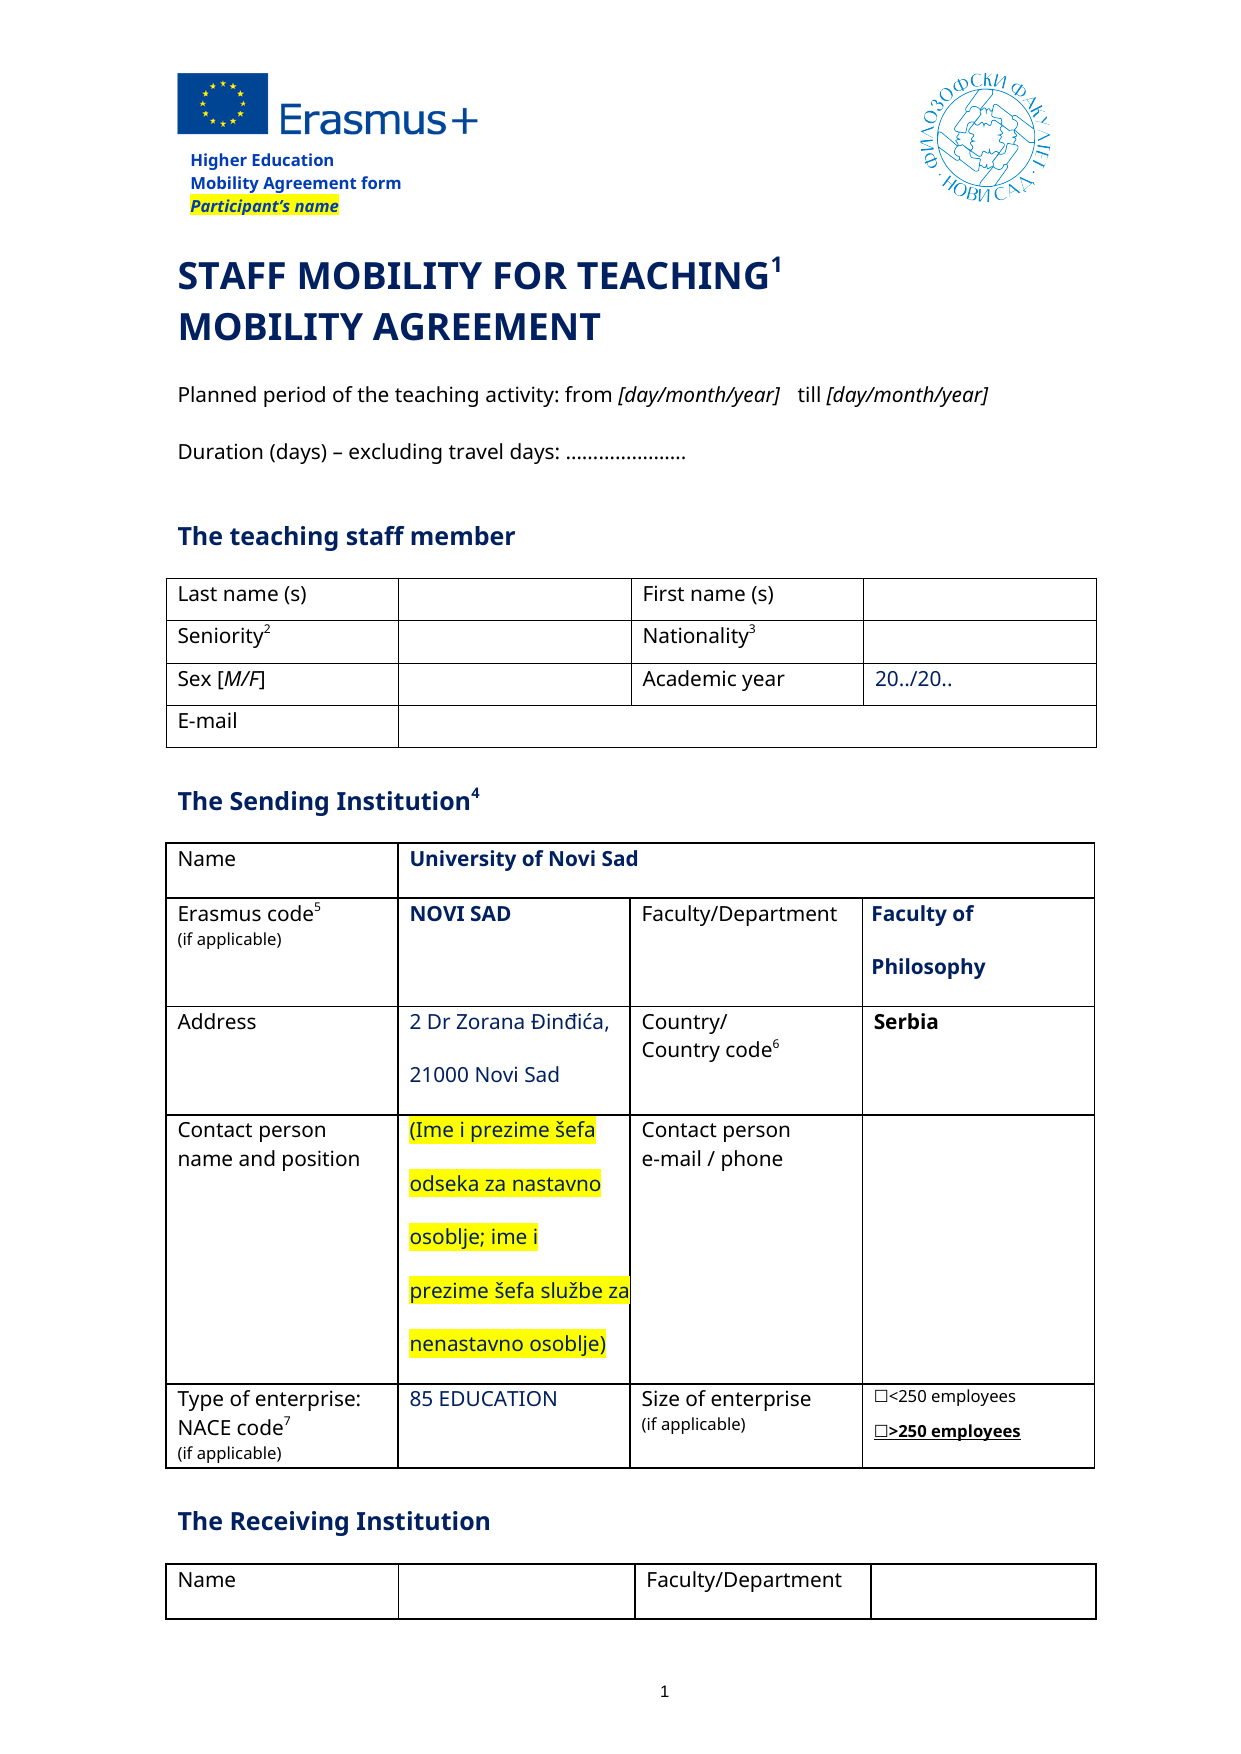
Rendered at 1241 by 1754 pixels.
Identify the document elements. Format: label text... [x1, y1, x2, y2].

table_cell [864, 621, 1096, 663]
table_header Name [167, 844, 397, 897]
table_cell (Ime i prezime šefa odseka za nastavno osoblje; ime i prezime šefa službe za nenastavno osoblje) [399, 1116, 629, 1383]
table_cell Faculty of Philosophy [863, 899, 1094, 1006]
table_cell Type of enterprise: NACE code (if applicable) [167, 1385, 397, 1467]
table_header Name [167, 1565, 398, 1618]
table_header Faculty/Department [636, 1565, 870, 1618]
picture [177, 73, 478, 135]
table_cell Size of enterprise (if applicable) [631, 1385, 862, 1467]
text The Receiving Institution [177, 1504, 1196, 1538]
table_cell [399, 664, 631, 705]
table_cell Contact person name and position [167, 1116, 397, 1383]
text MOBILITY AGREEMENT [177, 301, 1196, 352]
table_cell [399, 621, 631, 663]
table_cell <250 employees >250 employees [863, 1385, 1094, 1467]
text STAFF MOBILITY FOR TEACHING [177, 250, 1196, 301]
table_header [864, 579, 1096, 620]
table_cell [399, 706, 1096, 747]
table_cell 20../20.. [864, 664, 1096, 705]
table_cell NOVI SAD [399, 899, 629, 1006]
table_cell 85 EDUCATION [399, 1385, 629, 1467]
table_cell Contact person e-mail / phone [631, 1116, 862, 1383]
table_cell Erasmus code (if applicable) [167, 899, 397, 1006]
table_cell Nationality [632, 621, 863, 663]
table_cell Academic year [632, 664, 863, 705]
table_cell E-mail [167, 706, 398, 747]
table_header [399, 579, 631, 620]
table_header First name (s) [632, 579, 863, 620]
table_cell Serbia [863, 1007, 1094, 1114]
text Duration (days) – excluding travel days: …………………. [177, 437, 1092, 466]
table_cell Address [167, 1007, 397, 1114]
table_cell Faculty/Department [631, 899, 862, 1006]
table_cell Country/ Country code [631, 1007, 862, 1114]
text The Sending Institution [177, 783, 1196, 817]
text Planned period of the teaching activity: from [day/month/year] till [day/month/year] [177, 380, 1092, 409]
table_header [399, 1565, 634, 1618]
table_header Last name (s) [167, 579, 398, 620]
table_cell 2 Dr Zorana Đinđića, 21000 Novi Sad [399, 1007, 629, 1114]
text The teaching staff member [177, 519, 1196, 553]
table_header [872, 1565, 1095, 1618]
table_cell [863, 1116, 1094, 1383]
table_cell Seniority [167, 621, 398, 663]
table_header University of Novi Sad [399, 844, 1094, 897]
picture [920, 73, 1051, 202]
table_cell Sex [M/F] [167, 664, 398, 705]
